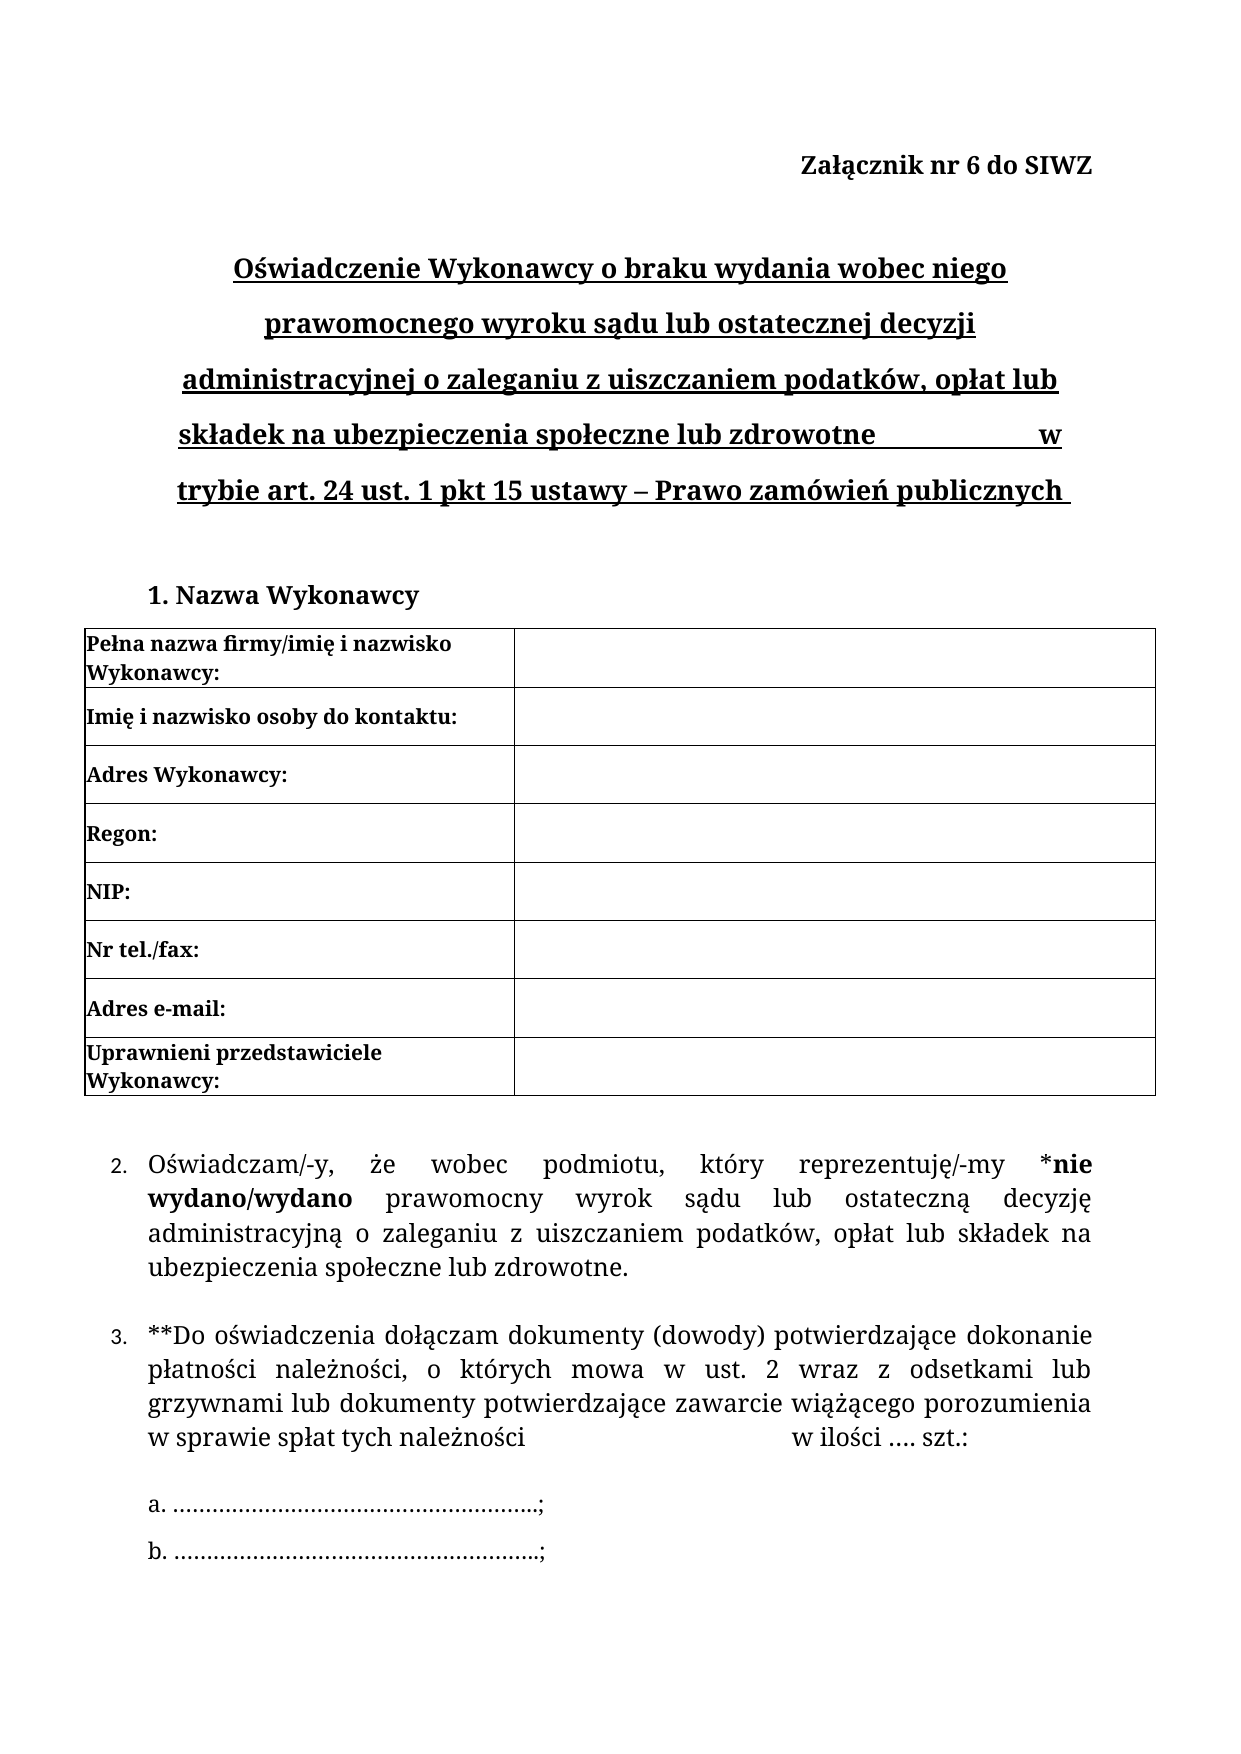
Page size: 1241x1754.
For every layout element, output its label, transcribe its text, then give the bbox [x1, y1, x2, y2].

table_cell Uprawnieni przedstawiciele Wykonawcy: [86, 1038, 514, 1095]
table_cell [515, 688, 1155, 745]
table_cell Adres e-mail: [86, 979, 514, 1037]
table_cell NIP: [86, 863, 514, 920]
table_header [515, 629, 1155, 687]
table_cell [515, 979, 1155, 1037]
list **Do oświadczenia dołączam dokumenty (dowody) potwierdzające dokonanie płatności należności, o których mowa w ust. 2 wraz z odsetkami lub grzywnami lub dokumenty potwierdzające zawarcie wiążącego porozumienia w sprawie spłat tych należności w ilości …. szt.: [110, 1317, 1093, 1454]
table_cell [515, 1038, 1155, 1095]
table_header Pełna nazwa firmy/imię i nazwisko Wykonawcy: [86, 629, 514, 687]
table_cell Adres Wykonawcy: [86, 746, 514, 803]
table_cell Imię i nazwisko osoby do kontaktu: [86, 688, 514, 745]
text Oświadczenie Wykonawcy o braku wydania wobec niego prawomocnego wyroku sądu lub ostatecznej decyzji administracyjnej o zaleganiu z uiszczaniem podatków, opłat lub składek na ubezpieczenia społeczne lub zdrowotne w trybie art. 24 ust. 1 pkt 15 ustawy – Prawo zamówień publicznych [148, 250, 1093, 508]
table_cell [515, 921, 1155, 978]
table_cell Regon: [86, 804, 514, 862]
table_cell [515, 804, 1155, 862]
text Załącznik nr 6 do SIWZ [148, 148, 1093, 182]
list Oświadczam/-y, że wobec podmiotu, który reprezentuję/-my *nie wydano/wydano prawomocny wyrok sądu lub ostateczną decyzję administracyjną o zaleganiu z uiszczaniem podatków, opłat lub składek na ubezpieczenia społeczne lub zdrowotne. [110, 1147, 1093, 1283]
list b. ………………………………………………..; [148, 1534, 1093, 1566]
table_cell [515, 863, 1155, 920]
list a. ………………………………………………..; [148, 1488, 1093, 1519]
table_cell Nr tel./fax: [86, 921, 514, 978]
table_cell [515, 746, 1155, 803]
text 1. Nazwa Wykonawcy [148, 577, 1093, 611]
